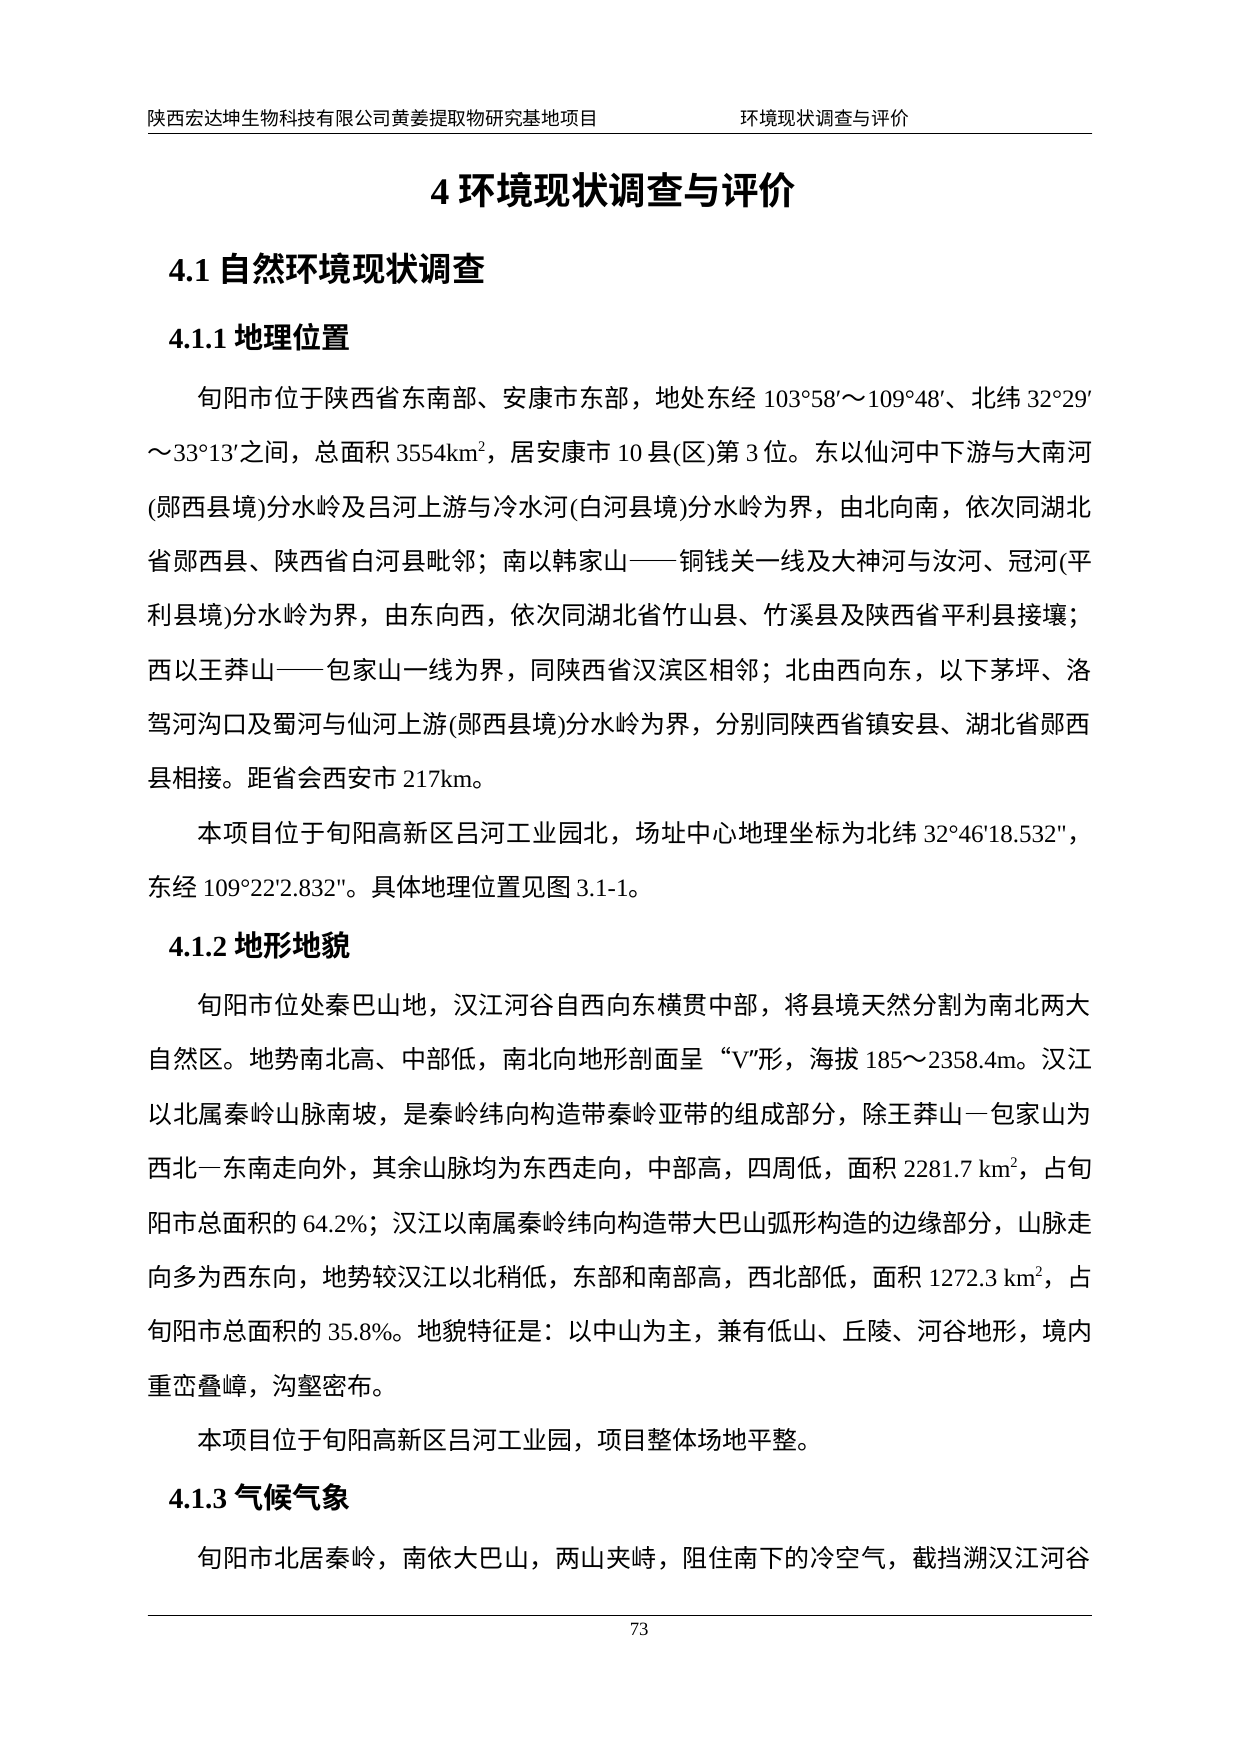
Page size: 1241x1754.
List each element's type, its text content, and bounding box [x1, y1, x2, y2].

text 本项目位于旬阳高新区吕河工业园北，场址中心地理坐标为北纬32°46'18.532"，东经109°22'2.832"。具体地理位置见图3.1-1。 [148, 813, 1092, 904]
text 旬阳市位于陕西省东南部、安康市东部，地处东经103°58′～109°48′、北纬32°29′～33°13′之间，总面积3554km2，居安康市10县(区)第3位。东以仙河中下游与大南河(郧西县境)分水岭及吕河上游与冷水河(白河县境)分水岭为界，由北向南，依次同湖北省郧西县、陕西省白河县毗邻；南以韩家山——铜钱关一线及大神河与汝河、冠河(平利县境)分水岭为界，由东向西，依次同湖北省竹山县、竹溪县及陕西省平利县接壤；西以王莽山——包家山一线为界，同陕西省汉滨区相邻；北由西向东，以下茅坪、洛驾河沟口及蜀河与仙河上游(郧西县境)分水岭为界，分别同陕西省镇安县、湖北省郧西县相接。距省会西安市217km。 [148, 378, 1092, 795]
subtitle 地形地貌 [148, 922, 1092, 964]
text 旬阳市位处秦巴山地，汉江河谷自西向东横贯中部，将县境天然分割为南北两大自然区。地势南北高、中部低，南北向地形剖面呈“V”形，海拔185～2358.4m。汉江以北属秦岭山脉南坡，是秦岭纬向构造带秦岭亚带的组成部分，除王莽山—包家山为西北—东南走向外，其余山脉均为东西走向，中部高，四周低，面积2281.7 km2，占旬阳市总面积的64.2%；汉江以南属秦岭纬向构造带大巴山弧形构造的边缘部分，山脉走向多为西东向，地势较汉江以北稍低，东部和南部高，西北部低，面积1272.3 km2，占旬阳市总面积的35.8%。地貌特征是：以中山为主，兼有低山、丘陵、河谷地形，境内重峦叠嶂，沟壑密布。 [148, 986, 1092, 1402]
subtitle 环境现状调查与评价 [148, 161, 1092, 216]
subtitle 自然环境现状调查 [148, 243, 1092, 291]
subtitle 气候气象 [148, 1475, 1092, 1517]
text 本项目位于旬阳高新区吕河工业园，项目整体场地平整。 [148, 1421, 1092, 1457]
subtitle 地理位置 [148, 315, 1092, 357]
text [148, 1538, 1092, 1574]
